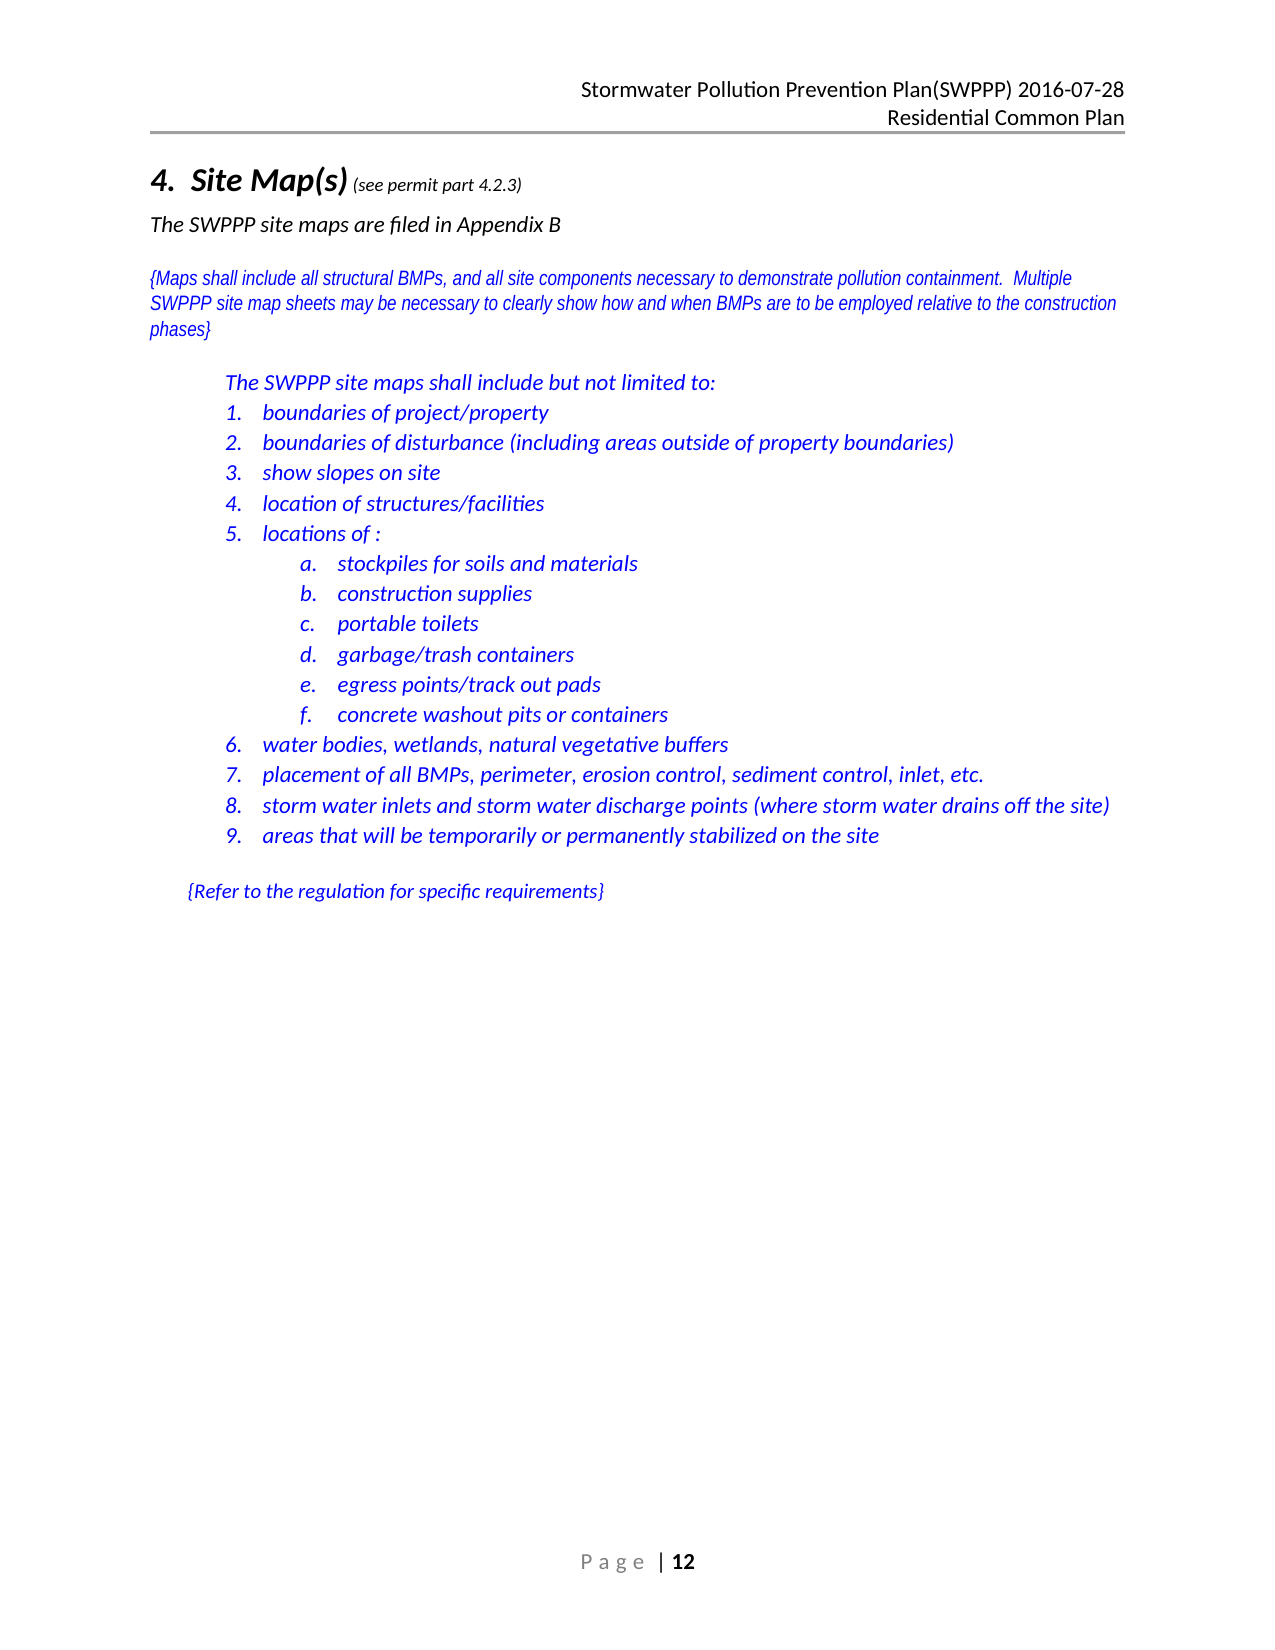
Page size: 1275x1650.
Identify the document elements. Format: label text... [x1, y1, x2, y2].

list The SWPPP site maps shall include but not limited to: [225, 368, 1125, 396]
subtitle 4. Site Map(s) (see permit part 4.2.3) [150, 159, 1125, 200]
text The SWPPP site maps are filed in Appendix B [150, 210, 1125, 238]
list location of structures/facilities [225, 489, 1125, 517]
list storm water inlets and storm water discharge points (where storm water drains off the site) [225, 791, 1125, 819]
text {Refer to the regulation for specific requirements} [187, 879, 1125, 904]
list areas that will be temporarily or permanently stabilized on the site [225, 821, 1125, 849]
list boundaries of project/property [225, 398, 1125, 426]
list placement of all BMPs, perimeter, erosion control, sediment control, inlet, etc. [225, 761, 1125, 789]
list concrete washout pits or containers [300, 700, 1125, 728]
list stockpiles for soils and materials [300, 549, 1125, 577]
text {Maps shall include all structural BMPs, and all site components necessary to demonstrate pollution containment. Multiple SWPPP site map sheets may be necessary to clearly show how and when BMPs are to be employed relative to the construction phases} [150, 265, 1125, 341]
list show slopes on site [225, 458, 1125, 487]
list garbage/trash containers [300, 640, 1125, 668]
list construction supplies [300, 579, 1125, 607]
list portable toilets [300, 609, 1125, 638]
list locations of : [225, 519, 1125, 547]
list egress points/track out pads [300, 670, 1125, 698]
list water bodies, wetlands, natural vegetative buffers [225, 730, 1125, 758]
list boundaries of disturbance (including areas outside of property boundaries) [225, 428, 1125, 456]
